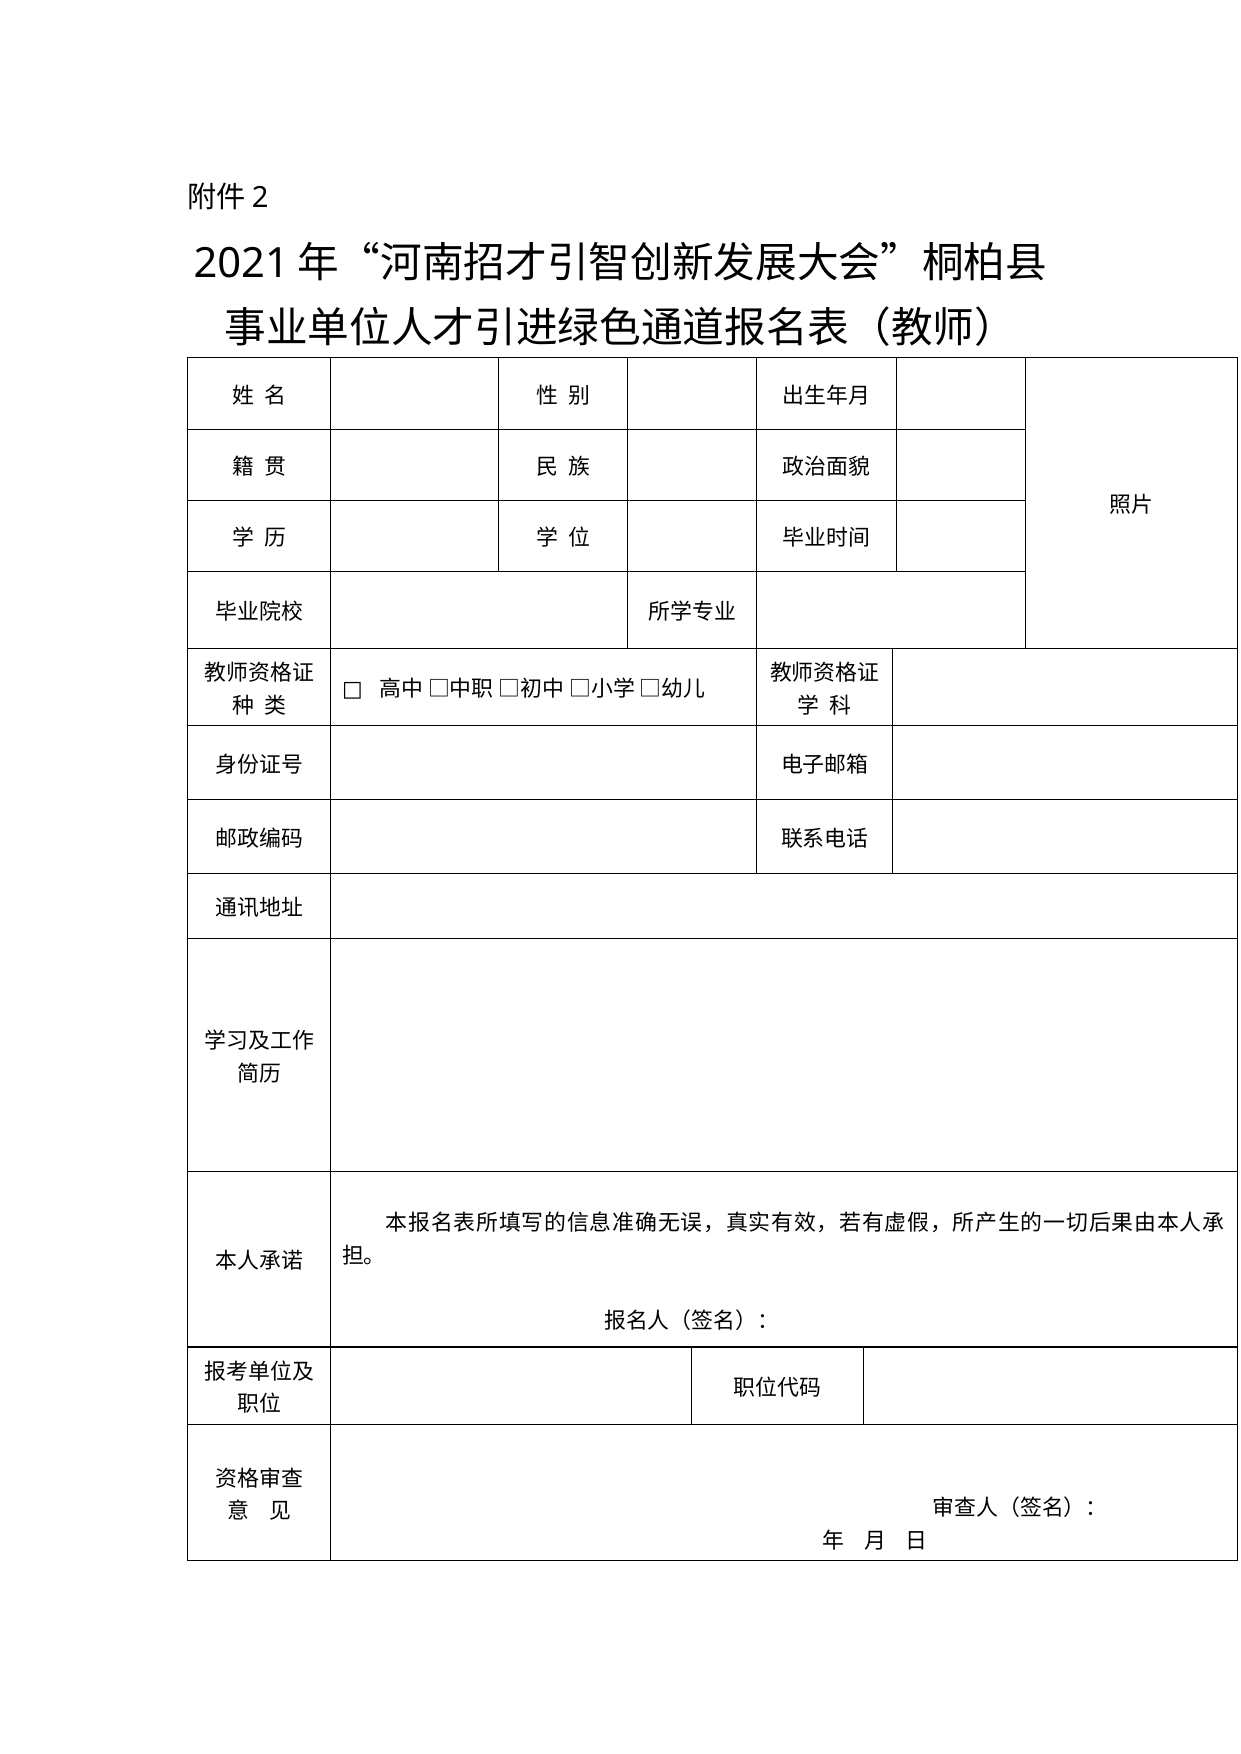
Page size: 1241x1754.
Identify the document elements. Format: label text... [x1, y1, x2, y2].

table_cell 资格审查 意 见 [188, 1425, 330, 1560]
table_cell [331, 501, 498, 571]
table_cell 通讯地址 [188, 874, 330, 938]
table_cell [331, 874, 1237, 938]
table_cell 教师资格证学 科 [757, 649, 892, 725]
table_cell [893, 800, 1237, 873]
table_cell 所学专业 [628, 572, 756, 648]
table_cell 教师资格证种 类 [188, 649, 330, 725]
table_cell [893, 726, 1237, 799]
table_cell [331, 726, 756, 799]
table_cell [864, 1348, 1237, 1424]
table_cell 学习及工作简历 [188, 939, 330, 1171]
table_cell [893, 649, 1237, 725]
table_cell 联系电话 [757, 800, 892, 873]
table_cell 籍 贯 [188, 430, 330, 499]
table_cell 学 历 [188, 501, 330, 571]
table_cell 毕业时间 [757, 501, 896, 571]
table_cell 审查人（签名）： 年 月 日 [331, 1425, 1237, 1560]
table_header [331, 358, 498, 429]
table_cell 政治面貌 [757, 430, 896, 499]
table_cell 民 族 [499, 430, 627, 499]
table_header 性 别 [499, 358, 627, 429]
table_cell [897, 430, 1025, 499]
table_cell 职位代码 [692, 1348, 863, 1424]
table_cell [331, 430, 498, 499]
table_cell [628, 501, 756, 571]
text 2021年“河南招才引智创新发展大会”桐柏县事业单位人才引进绿色通道报名表（教师） [187, 227, 1053, 357]
table_cell 电子邮箱 [757, 726, 892, 799]
table_cell [331, 939, 1237, 1171]
table_header 照片 [1026, 358, 1237, 648]
table_cell [628, 430, 756, 499]
table_cell 高中 □中职 □初中 □小学 □幼儿 [331, 649, 756, 725]
table_cell [331, 800, 756, 873]
table_cell [897, 501, 1025, 571]
table_cell 邮政编码 [188, 800, 330, 873]
table_header [897, 358, 1025, 429]
table_cell 报考单位及职位 [188, 1348, 330, 1424]
table_cell 学 位 [499, 501, 627, 571]
table_cell [331, 1348, 691, 1424]
table_cell [757, 572, 1025, 648]
table_cell 身份证号 [188, 726, 330, 799]
table_header 出生年月 [757, 358, 896, 429]
table_cell 毕业院校 [188, 572, 330, 648]
table_header [628, 358, 756, 429]
table_header 姓 名 [188, 358, 330, 429]
table_cell [331, 572, 627, 648]
table_cell 本报名表所填写的信息准确无误，真实有效，若有虚假，所产生的一切后果由本人承担。 报名人（签名）： 年 月 日 [331, 1172, 1237, 1346]
text 附件2 [187, 162, 1053, 227]
table_cell 本人承诺 [188, 1172, 330, 1346]
